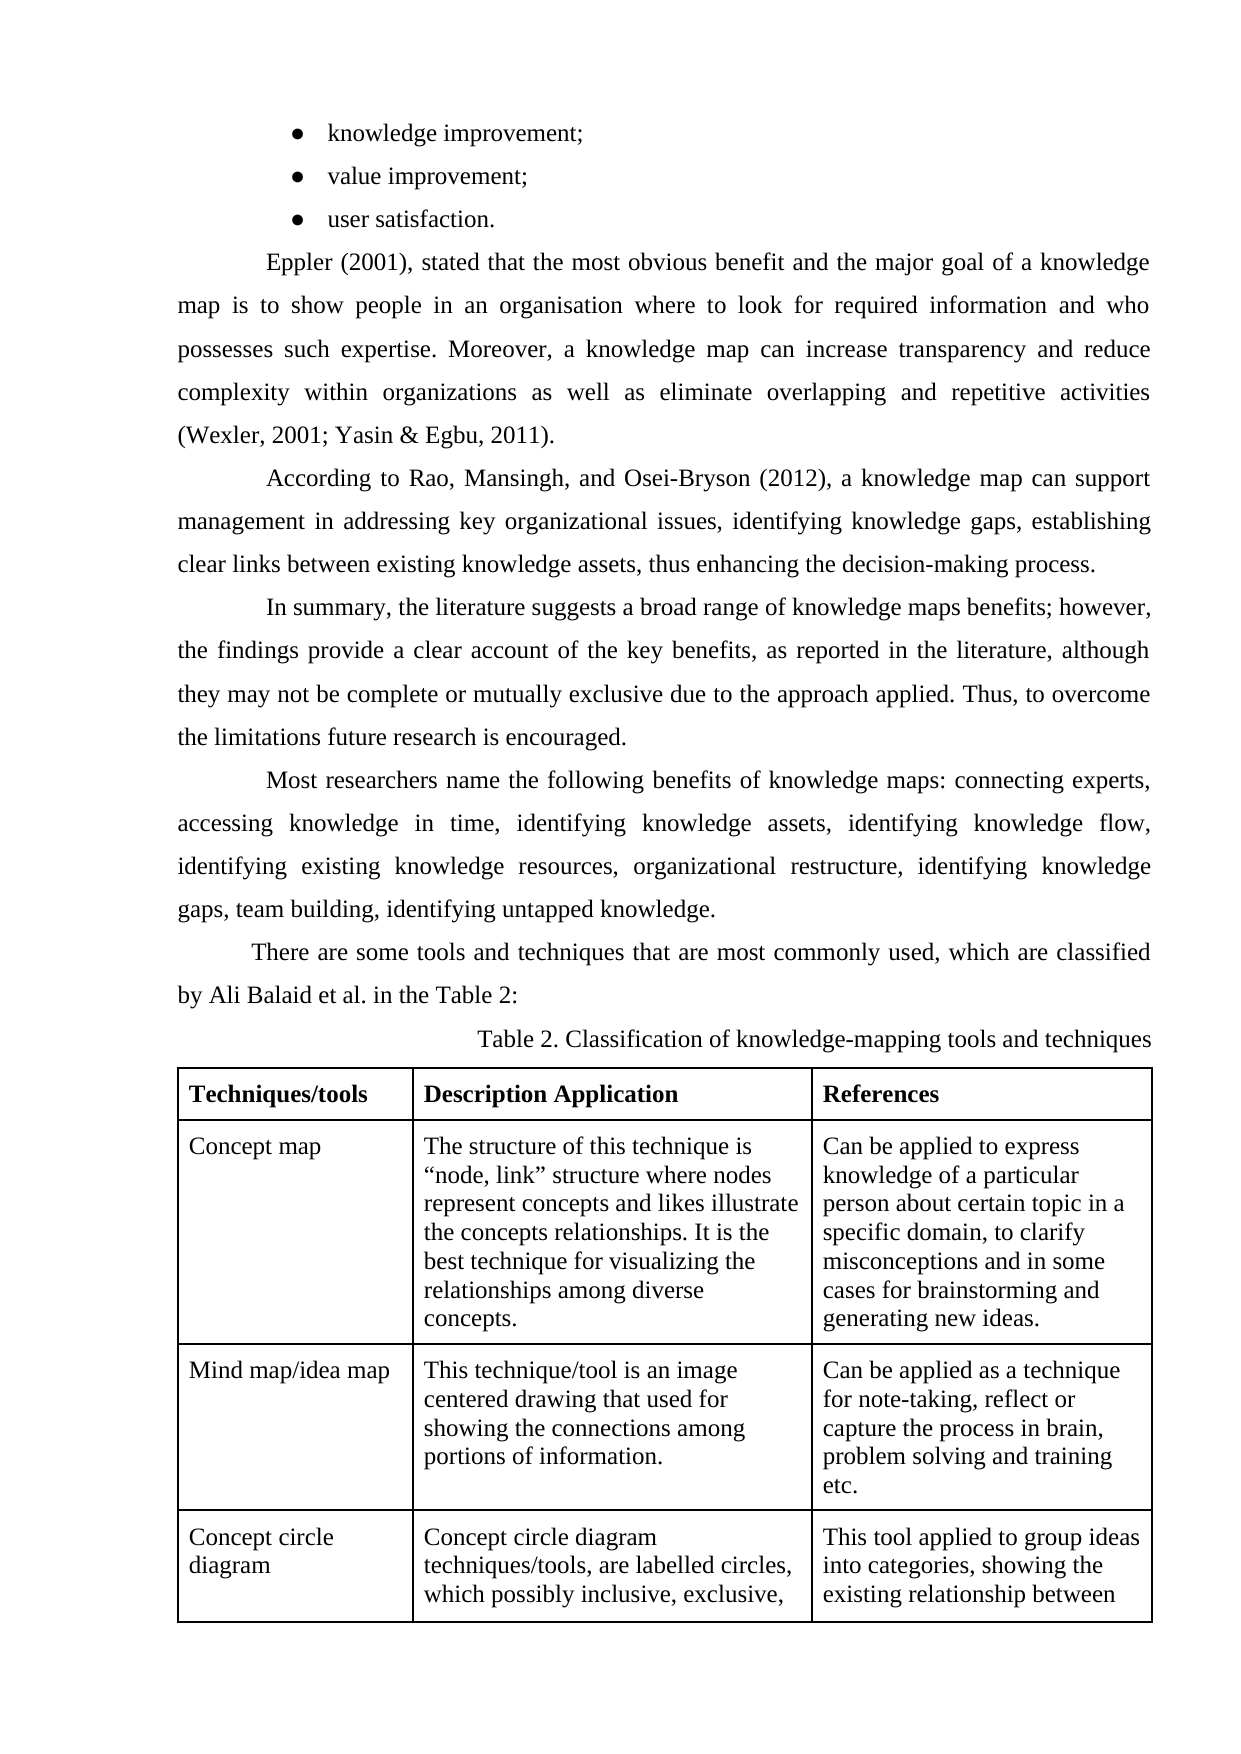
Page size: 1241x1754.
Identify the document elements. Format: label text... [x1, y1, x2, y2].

table_cell Can be applied as a technique for note-taking, reflect or capture the process in brain, problem solving and training etc. [813, 1345, 1151, 1509]
table_cell Mind map/idea map [179, 1345, 412, 1509]
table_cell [813, 1511, 1151, 1621]
text Table 2. Classification of knowledge-mapping tools and techniques [177, 1024, 1152, 1052]
text Eppler (2001), stated that the most obvious benefit and the major goal of a knowledge map is to show people in an organisation where to look for required information and who possesses such expertise. Moreover, a knowledge map can increase transparency and reduce complexity within organizations as well as eliminate overlapping and repetitive activities (Wexler, 2001; Yasin & Egbu, 2011). [177, 247, 1152, 449]
list user satisfaction. [290, 204, 1152, 233]
text Most researchers name the following benefits of knowledge maps: connecting experts, accessing knowledge in time, identifying knowledge assets, identifying knowledge flow, identifying existing knowledge resources, organizational restructure, identifying knowledge gaps, team building, identifying untapped knowledge. [177, 765, 1152, 923]
text According to Rao, Mansingh, and Osei-Bryson (2012), a knowledge map can support management in addressing key organizational issues, identifying knowledge gaps, establishing clear links between existing knowledge assets, thus enhancing the decision-making process. [177, 463, 1152, 578]
table_header Techniques/tools [179, 1069, 412, 1118]
text In summary, the literature suggests a broad range of knowledge maps benefits; however, the findings provide a clear account of the key benefits, as reported in the literature, although they may not be complete or mutually exclusive due to the approach applied. Thus, to overcome the limitations future research is encouraged. [177, 592, 1152, 751]
table_cell This technique/tool is an image centered drawing that used for showing the connections among portions of information. [414, 1345, 811, 1509]
list knowledge improvement; [290, 118, 1152, 147]
table_cell Concept map [179, 1121, 412, 1343]
table_cell Can be applied to express knowledge of a particular person about certain topic in a specific domain, to clarify misconceptions and in some cases for brainstorming and generating new ideas. [813, 1121, 1151, 1343]
list value improvement; [290, 161, 1152, 190]
table_header References [813, 1069, 1151, 1118]
table_cell The structure of this technique is “node, link” structure where nodes represent concepts and likes illustrate the concepts relationships. It is the best technique for visualizing the relationships among diverse concepts. [414, 1121, 811, 1343]
text There are some tools and techniques that are most commonly used, which are classified by Ali Balaid et al. in the Table 2: [177, 937, 1152, 1009]
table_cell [414, 1511, 811, 1621]
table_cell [179, 1511, 412, 1621]
table_header Description Application [414, 1069, 811, 1118]
